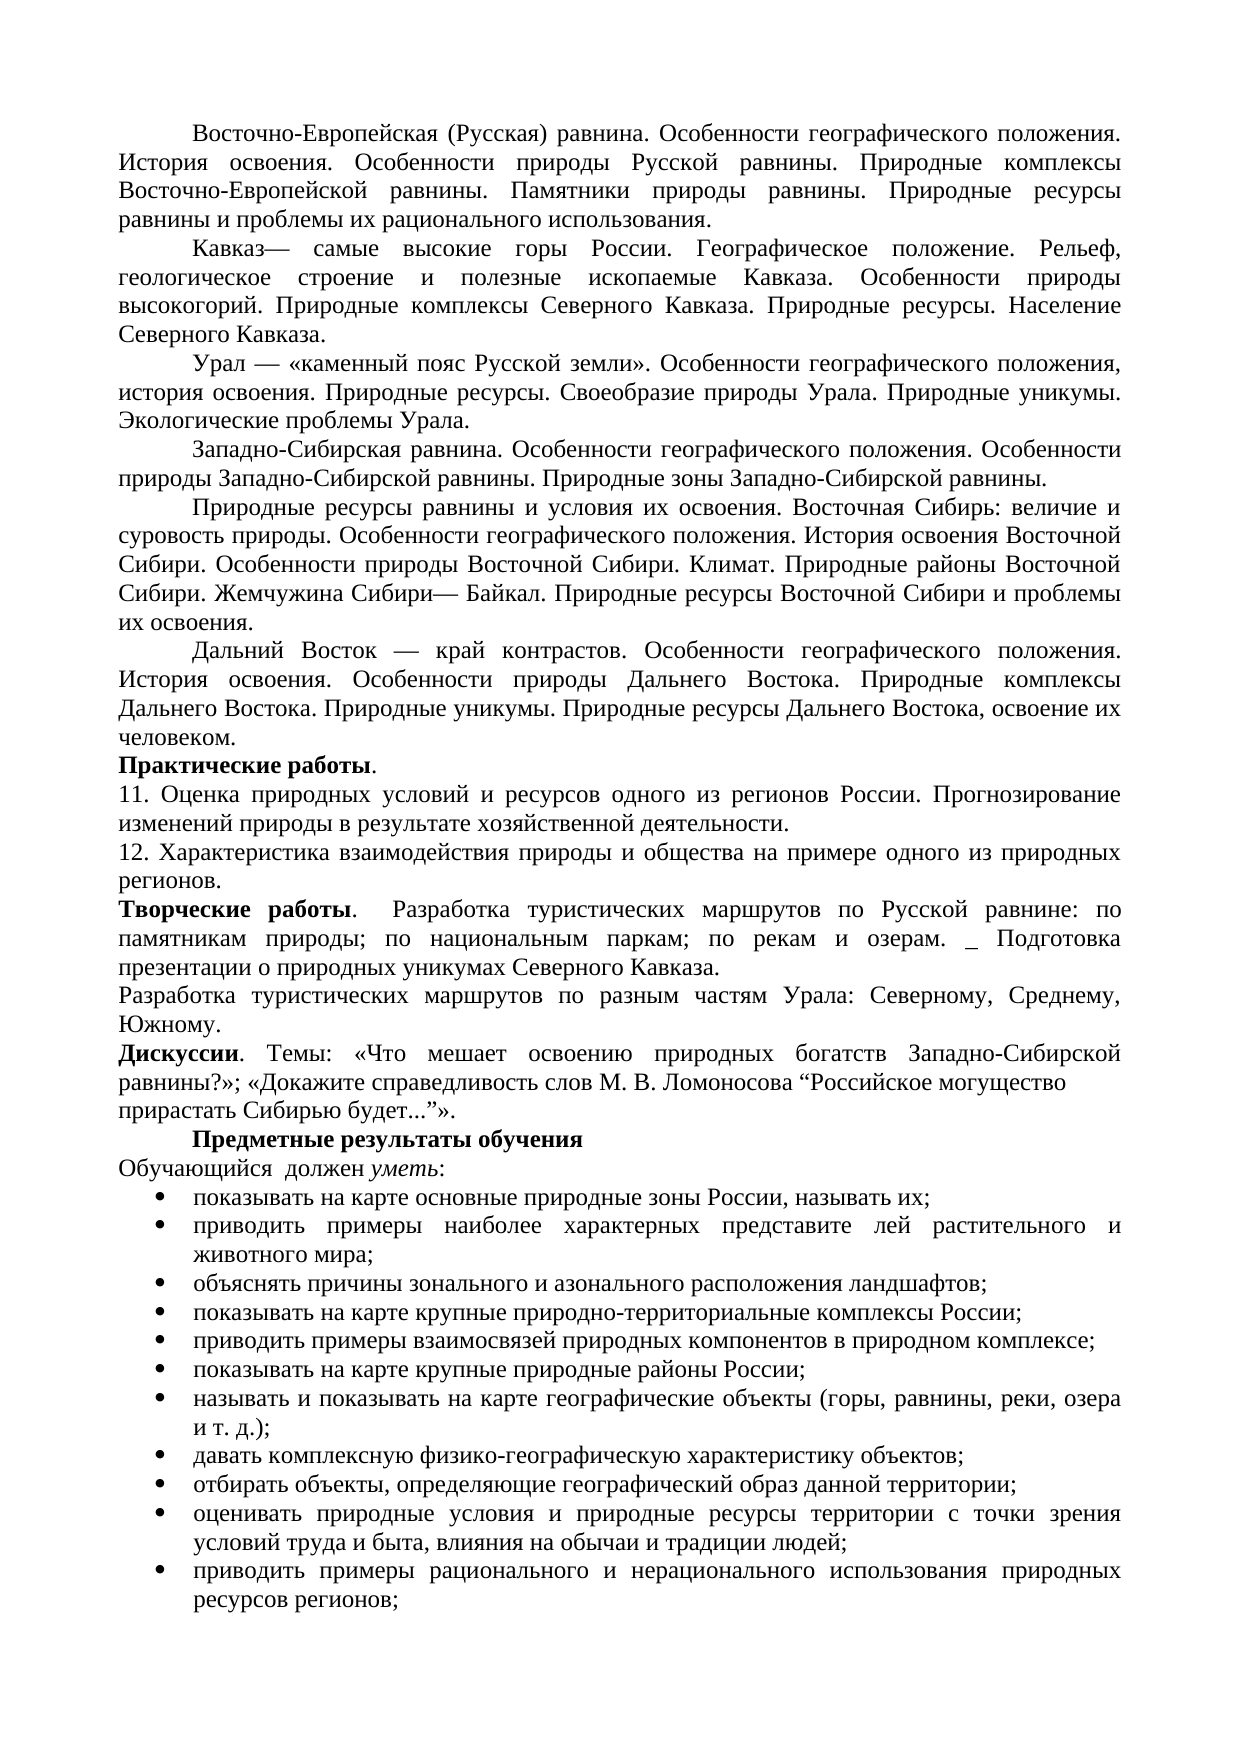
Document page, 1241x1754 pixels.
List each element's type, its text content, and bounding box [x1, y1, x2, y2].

list приводить примеры наиболее характерных представите лей растительного и животного мира; [156, 1211, 1122, 1268]
list приводить примеры рационального и нерационального использования природных ресурсов регионов; [156, 1556, 1122, 1613]
list отбирать объекты, определяющие географический образ данной территории; [156, 1469, 1122, 1498]
list давать комплексную физико-географическую характеристику объектов; [156, 1441, 1122, 1469]
text 12. Характеристика взаимодействия природы и общества на примере одного из природных регионов. [118, 837, 1122, 894]
list оценивать природные условия и природные ресурсы территории с точки зрения условий труда и быта, влияния на обычаи и традиции людей; [156, 1498, 1122, 1556]
text Природные ресурсы равнины и условия их освоения. Восточная Сибирь: величие и суровость природы. Особенности географического положения. История освоения Восточной Сибири. Особенности природы Восточной Сибири. Климат. Природные районы Восточной Сибири. Жемчужина Сибири— Байкал. Природные ресурсы Восточной Сибири и проблемы их освоения. [118, 492, 1122, 636]
text Предметные результаты обучения [118, 1124, 1122, 1153]
text Обучающийся должен уметь: [118, 1153, 1122, 1182]
text Практические работы. [118, 751, 1122, 779]
text Разработка туристических маршрутов по разным частям Урала: Северному, Среднему, Южному. [118, 981, 1122, 1038]
text Дискуссии. Темы: «Что мешает освоению природных богатств Западно-Сибирской равнины?»; «Докажите справедливость слов М. В. Ломоносова “Российское могущество [118, 1038, 1122, 1096]
list показывать на карте основные природные зоны России, называть их; [156, 1182, 1122, 1211]
text Западно-Сибирская равнина. Особенности географического положения. Особенности природы Западно-Сибирской равнины. Природные зоны Западно-Сибирской равнины. [118, 434, 1122, 492]
text Урал — «каменный пояс Русской земли». Особенности географического положения, история освоения. Природные ресурсы. Своеобразие природы Урала. Природные уникумы. Экологические проблемы Урала. [118, 348, 1122, 434]
list называть и показывать на карте географические объекты (горы, равнины, реки, озера и т. д.); [156, 1383, 1122, 1441]
list объяснять причины зонального и азонального расположения ландшафтов; [156, 1268, 1122, 1297]
text Восточно-Европейская (Русская) равнина. Особенности географического положения. История освоения. Особенности природы Русской равнины. Природные комплексы Восточно-Европейской равнины. Памятники природы равнины. Природные ресурсы равнины и проблемы их рационального использования. [118, 118, 1122, 233]
list приводить примеры взаимосвязей природных компонентов в природном комплексе; [156, 1326, 1122, 1354]
text прирастать Сибирью будет...”». [118, 1096, 1122, 1124]
text Кавказ— самые высокие горы России. Географическое положение. Рельеф, геологическое строение и полезные ископаемые Кавказа. Особенности природы высокогорий. Природные комплексы Северного Кавказа. Природные ресурсы. Население Северного Кавказа. [118, 233, 1122, 348]
list показывать на карте крупные природные районы России; [156, 1354, 1122, 1383]
text Дальний Восток — край контрастов. Особенности географического положения. История освоения. Особенности природы Дальнего Востока. Природные комплексы Дальнего Востока. Природные уникумы. Природные ресурсы Дальнего Востока, освоение их человеком. [118, 636, 1122, 751]
list показывать на карте крупные природно-территориальные комплексы России; [156, 1297, 1122, 1326]
text Творческие работы. Разработка туристических маршрутов по Русской равнине: по памятникам природы; по национальным паркам; по рекам и озерам. _ Подготовка презентации о природных уникумах Северного Кавказа. [118, 894, 1122, 981]
text 11. Оценка природных условий и ресурсов одного из регионов России. Прогнозирование изменений природы в результате хозяйственной деятельности. [118, 779, 1122, 837]
